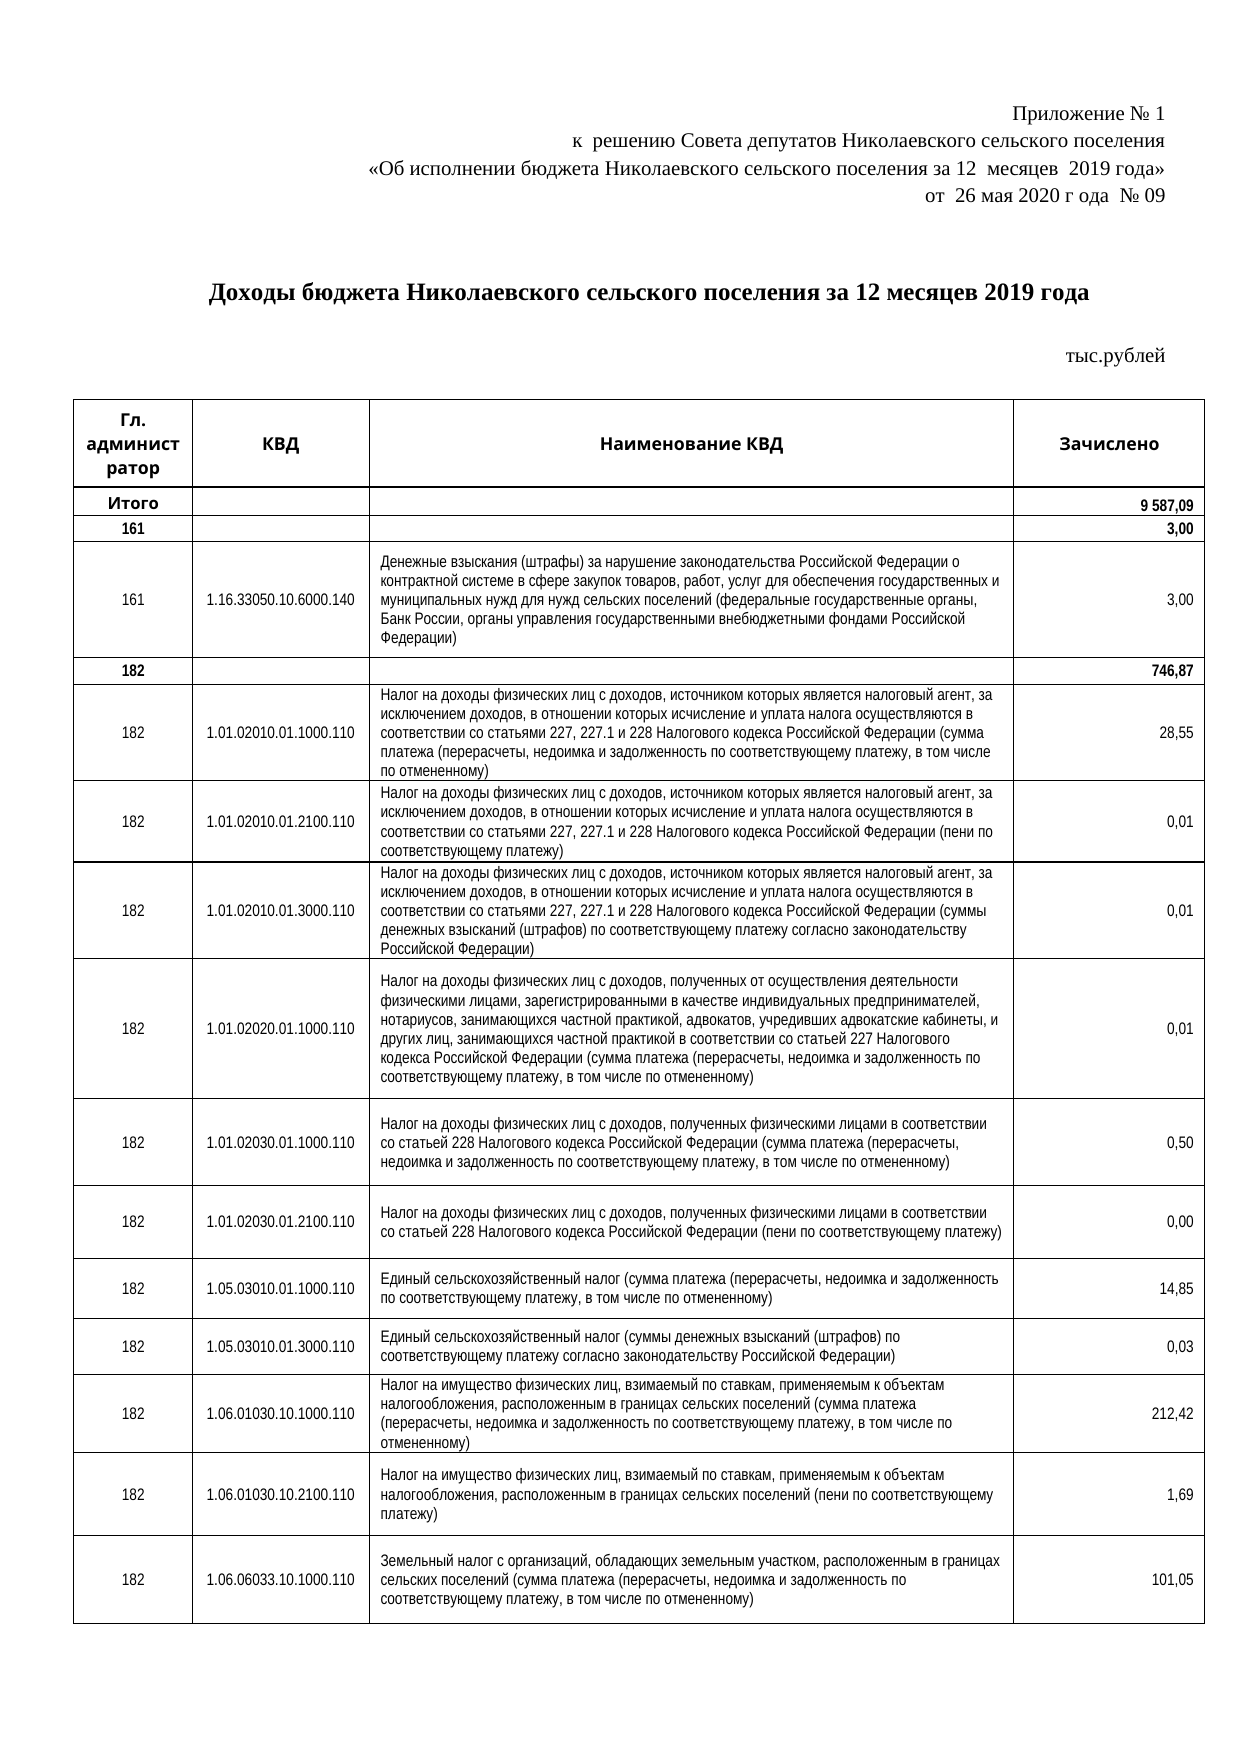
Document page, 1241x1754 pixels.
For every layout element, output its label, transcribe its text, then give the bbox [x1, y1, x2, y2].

table_cell 182 [74, 959, 192, 1098]
table_cell 182 [74, 1319, 192, 1374]
table_cell Налог на доходы физических лиц с доходов, источником которых является налоговый агент, за исключением доходов, в отношении которых исчисление и уплата налога осуществляются в соответствии со статьями 227, 227.1 и 228 Налогового кодекса Российской Федерации (суммы денежных взысканий (штрафов) по соответствующему платежу согласно законодательству Российской Федерации) [370, 863, 1013, 958]
table_cell 1.01.02010.01.2100.110 [193, 781, 369, 861]
table_cell 0,01 [1014, 863, 1204, 958]
table_cell 3,00 [1014, 516, 1204, 541]
table_cell 746,87 [1014, 658, 1204, 683]
text тыс.рублей [133, 343, 1165, 367]
table_cell 0,03 [1014, 1319, 1204, 1374]
table_cell 1.01.02030.01.1000.110 [193, 1099, 369, 1185]
table_cell 1.05.03010.01.3000.110 [193, 1319, 369, 1374]
table_cell 182 [74, 685, 192, 780]
table_cell Налог на доходы физических лиц с доходов, полученных физическими лицами в соответствии со статьей 228 Налогового кодекса Российской Федерации (пени по соответствующему платежу) [370, 1186, 1013, 1257]
table_cell 182 [74, 1099, 192, 1185]
table_header Гл. администратор [74, 400, 192, 486]
table_cell Налог на имущество физических лиц, взимаемый по ставкам, применяемым к объектам налогообложения, расположенным в границах сельских поселений (пени по соответствующему платежу) [370, 1453, 1013, 1535]
table_cell 3,00 [1014, 542, 1204, 657]
text от 26 мая 2020 г ода № 09 [133, 183, 1165, 207]
table_cell 182 [74, 1259, 192, 1317]
table_cell 0,01 [1014, 959, 1204, 1098]
table_cell 212,42 [1014, 1375, 1204, 1452]
table_header КВД [193, 400, 369, 486]
table_cell 0,00 [1014, 1186, 1204, 1257]
table_cell 161 [74, 516, 192, 541]
table_cell 161 [74, 542, 192, 657]
table_cell 182 [74, 1536, 192, 1623]
table_cell 1,69 [1014, 1453, 1204, 1535]
table_cell 182 [74, 1375, 192, 1452]
text к решению Совета депутатов Николаевского сельского поселения [133, 128, 1165, 152]
table_cell [193, 516, 369, 541]
table_cell Единый сельскохозяйственный налог (сумма платежа (перерасчеты, недоимка и задолженность по соответствующему платежу, в том числе по отмененному) [370, 1259, 1013, 1317]
table_header Наименование КВД [370, 400, 1013, 486]
table_cell Налог на имущество физических лиц, взимаемый по ставкам, применяемым к объектам налогообложения, расположенным в границах сельских поселений (сумма платежа (перерасчеты, недоимка и задолженность по соответствующему платежу, в том числе по отмененному) [370, 1375, 1013, 1452]
table_cell Налог на доходы физических лиц с доходов, источником которых является налоговый агент, за исключением доходов, в отношении которых исчисление и уплата налога осуществляются в соответствии со статьями 227, 227.1 и 228 Налогового кодекса Российской Федерации (сумма платежа (перерасчеты, недоимка и задолженность по соответствующему платежу, в том числе по отмененному) [370, 685, 1013, 780]
table_cell Единый сельскохозяйственный налог (суммы денежных взысканий (штрафов) по соответствующему платежу согласно законодательству Российской Федерации) [370, 1319, 1013, 1374]
table_cell 182 [74, 1186, 192, 1257]
table_cell 101,05 [1014, 1536, 1204, 1623]
table_cell Налог на доходы физических лиц с доходов, полученных физическими лицами в соответствии со статьей 228 Налогового кодекса Российской Федерации (сумма платежа (перерасчеты, недоимка и задолженность по соответствующему платежу, в том числе по отмененному) [370, 1099, 1013, 1185]
table_cell [193, 488, 369, 514]
table_cell 28,55 [1014, 685, 1204, 780]
table_cell Налог на доходы физических лиц с доходов, полученных от осуществления деятельности физическими лицами, зарегистрированными в качестве индивидуальных предпринимателей, нотариусов, занимающихся частной практикой, адвокатов, учредивших адвокатские кабинеты, и других лиц, занимающихся частной практикой в соответствии со статьей 227 Налогового кодекса Российской Федерации (сумма платежа (перерасчеты, недоимка и задолженность по соответствующему платежу, в том числе по отмененному) [370, 959, 1013, 1098]
table_cell [370, 658, 1013, 683]
table_cell 182 [74, 781, 192, 861]
table_cell 182 [74, 658, 192, 683]
table_cell 1.05.03010.01.1000.110 [193, 1259, 369, 1317]
table_cell 1.01.02020.01.1000.110 [193, 959, 369, 1098]
table_cell 182 [74, 1453, 192, 1535]
table_cell Земельный налог с организаций, обладающих земельным участком, расположенным в границах сельских поселений (сумма платежа (перерасчеты, недоимка и задолженность по соответствующему платежу, в том числе по отмененному) [370, 1536, 1013, 1623]
table_cell 1.01.02010.01.1000.110 [193, 685, 369, 780]
text «Об исполнении бюджета Николаевского сельского поселения за 12 месяцев 2019 года» [133, 156, 1165, 180]
table_cell 1.06.01030.10.2100.110 [193, 1453, 369, 1535]
table_cell 1.16.33050.10.6000.140 [193, 542, 369, 657]
table_cell Денежные взыскания (штрафы) за нарушение законодательства Российской Федерации о контрактной системе в сфере закупок товаров, работ, услуг для обеспечения государственных и муниципальных нужд для нужд сельских поселений (федеральные государственные органы, Банк России, органы управления государственными внебюджетными фондами Российской Федерации) [370, 542, 1013, 657]
table_cell Налог на доходы физических лиц с доходов, источником которых является налоговый агент, за исключением доходов, в отношении которых исчисление и уплата налога осуществляются в соответствии со статьями 227, 227.1 и 228 Налогового кодекса Российской Федерации (пени по соответствующему платежу) [370, 781, 1013, 861]
table_cell 1.01.02010.01.3000.110 [193, 863, 369, 958]
text Доходы бюджета Николаевского сельского поселения за 12 месяцев 2019 года [133, 277, 1165, 306]
table_cell [193, 658, 369, 683]
table_header Зачислено [1014, 400, 1204, 486]
table_cell 9 587,09 [1014, 488, 1204, 514]
table_cell 182 [74, 863, 192, 958]
table_cell [370, 516, 1013, 541]
table_cell 0,50 [1014, 1099, 1204, 1185]
table_cell 1.01.02030.01.2100.110 [193, 1186, 369, 1257]
table_cell Итого [74, 488, 192, 514]
table_cell 1.06.01030.10.1000.110 [193, 1375, 369, 1452]
table_cell 1.06.06033.10.1000.110 [193, 1536, 369, 1623]
text Приложение № 1 [133, 100, 1165, 124]
table_cell 14,85 [1014, 1259, 1204, 1317]
table_cell 0,01 [1014, 781, 1204, 861]
table_cell [370, 488, 1013, 514]
